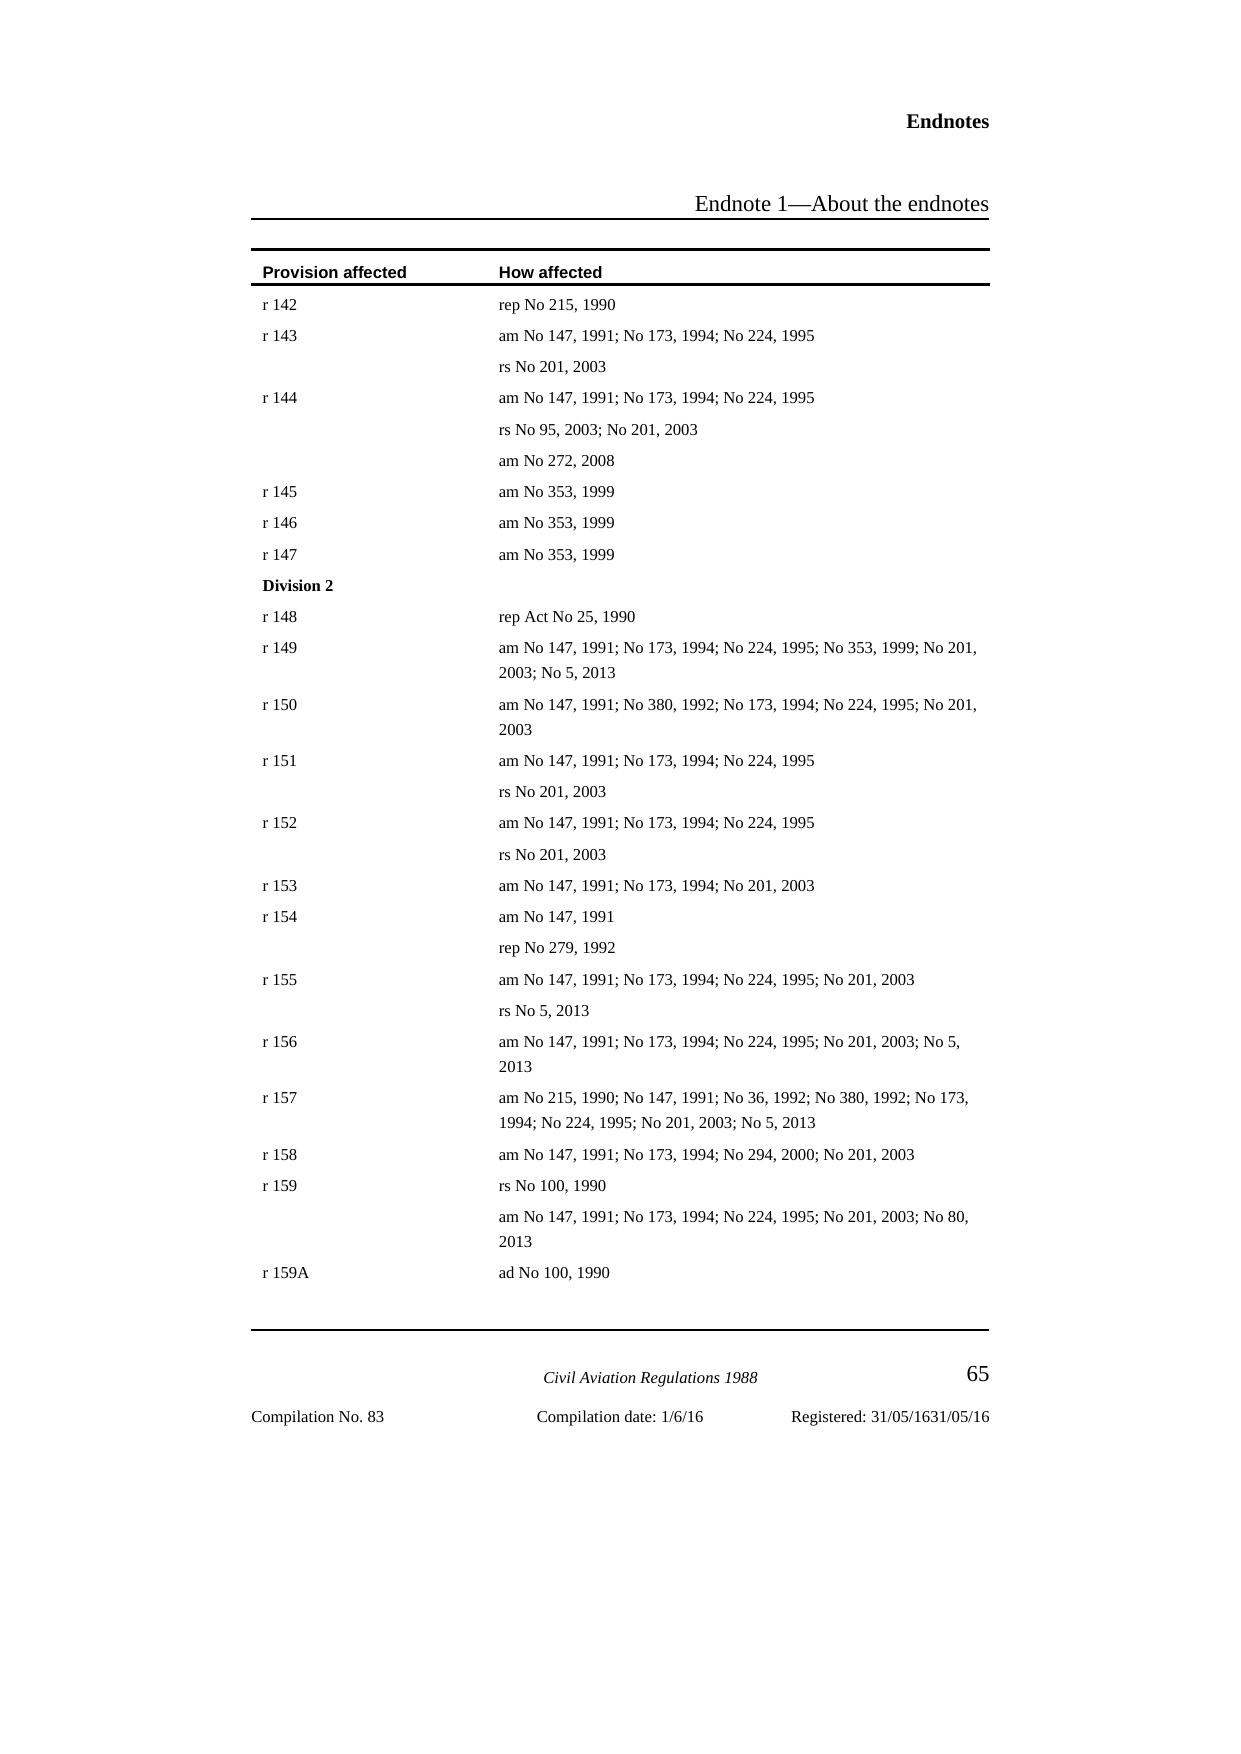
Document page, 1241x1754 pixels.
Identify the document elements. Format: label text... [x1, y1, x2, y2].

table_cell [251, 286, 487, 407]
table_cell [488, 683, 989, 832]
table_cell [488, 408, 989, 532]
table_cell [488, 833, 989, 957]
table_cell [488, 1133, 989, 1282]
table_header How affected [488, 251, 989, 282]
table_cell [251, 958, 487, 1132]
table_header Provision affected [251, 251, 487, 282]
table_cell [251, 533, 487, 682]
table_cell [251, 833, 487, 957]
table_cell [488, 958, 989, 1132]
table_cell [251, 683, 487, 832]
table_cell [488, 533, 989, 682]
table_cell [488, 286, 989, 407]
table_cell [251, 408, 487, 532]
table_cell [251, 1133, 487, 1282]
